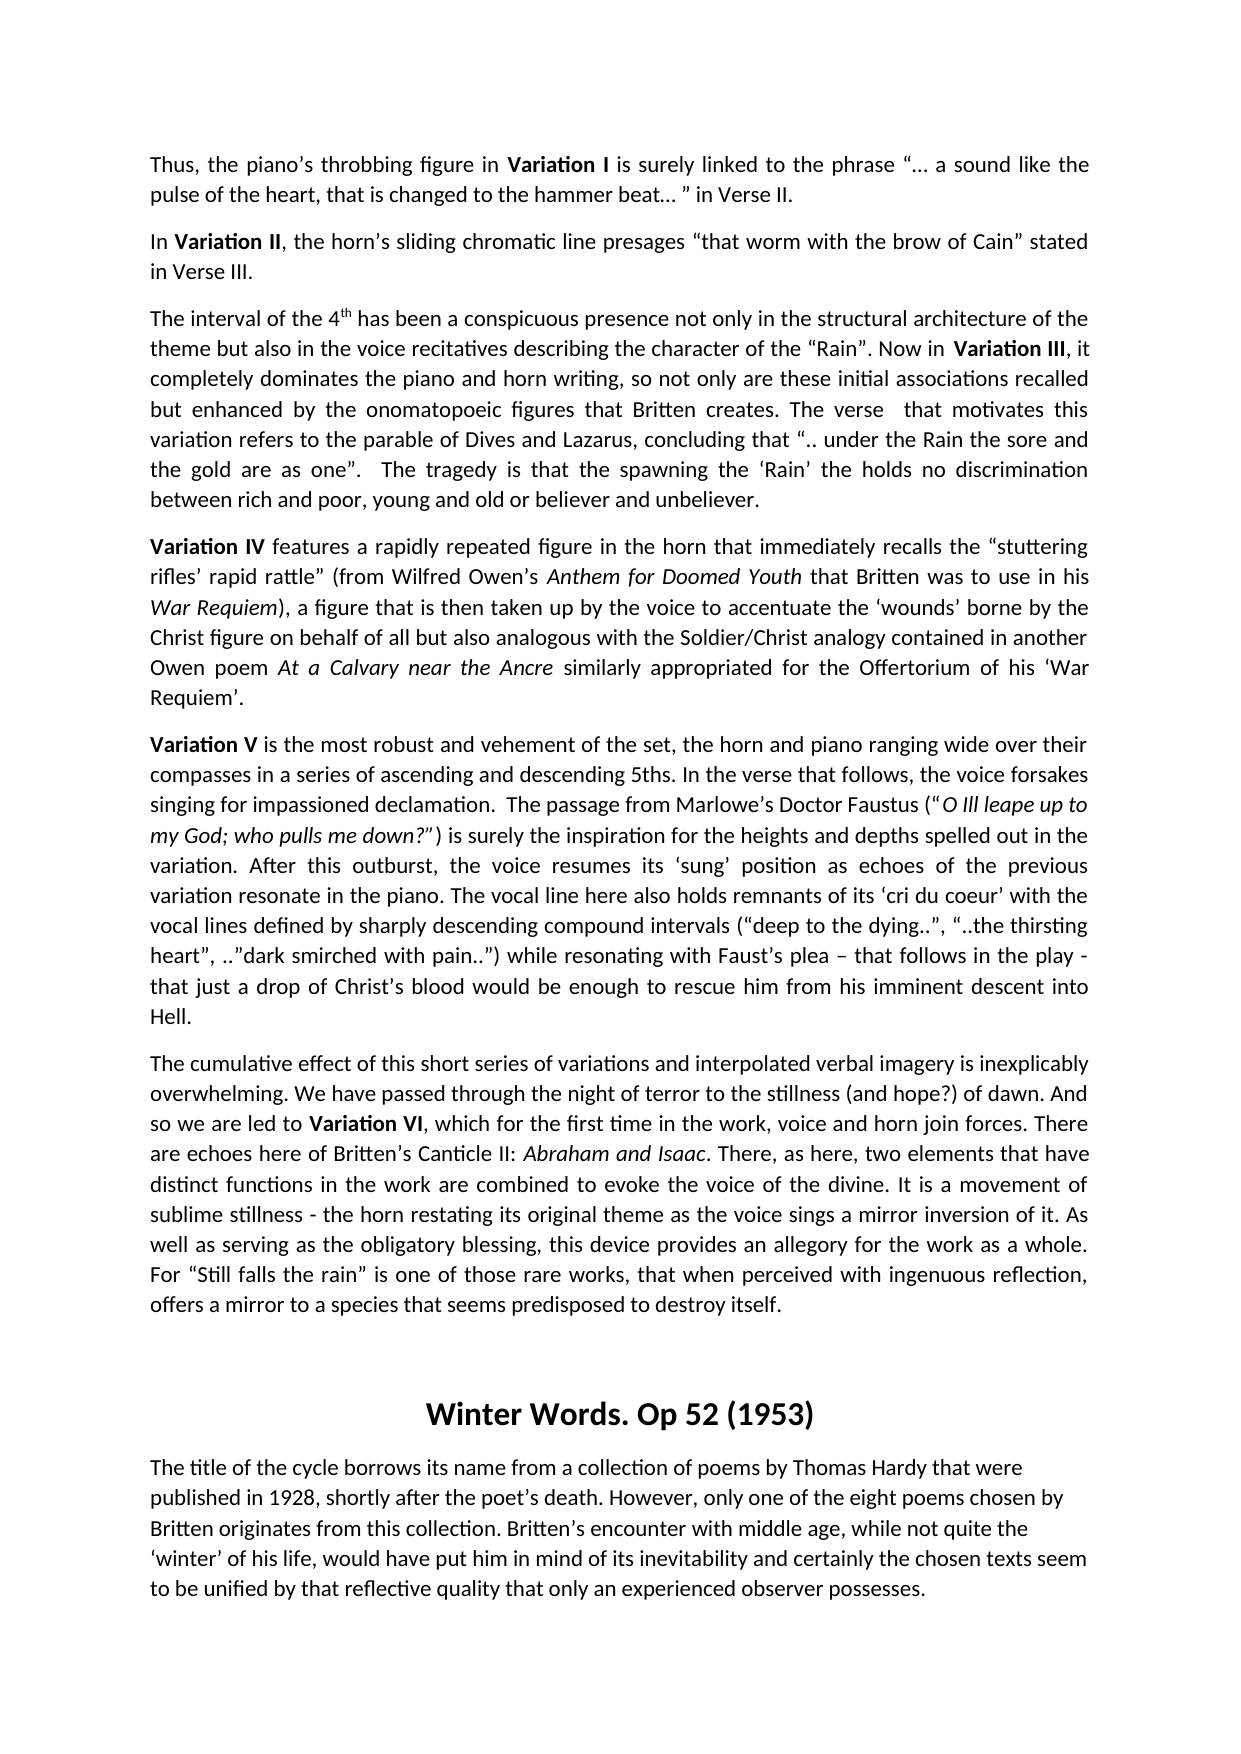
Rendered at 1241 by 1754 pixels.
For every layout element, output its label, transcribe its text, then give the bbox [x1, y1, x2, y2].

text The interval of the 4th has been a conspicuous presence not only in the structural architecture of the theme but also in the voice recitatives describing the character of the “Rain”. Now in Variation III, it completely dominates the piano and horn writing, so not only are these initial associations recalled but enhanced by the onomatopoeic figures that Britten creates. The verse that motivates this variation refers to the parable of Dives and Lazarus, concluding that “.. under the Rain the sore and the gold are as one”. The tragedy is that the spawning the ‘Rain’ the holds no discrimination between rich and poor, young and old or believer and unbeliever. [150, 304, 1090, 513]
text In Variation II, the horn’s sliding chromatic line presages “that worm with the brow of Cain” stated in Verse III. [150, 227, 1090, 285]
text Thus, the piano’s throbbing figure in Variation I is surely linked to the phrase “… a sound like the pulse of the heart, that is changed to the hammer beat… ” in Verse II. [150, 150, 1090, 208]
text The title of the cycle borrows its name from a collection of poems by Thomas Hardy that were published in 1928, shortly after the poet’s death. However, only one of the eight poems chosen by Britten originates from this collection. Britten’s encounter with middle age, while not quite the ‘winter’ of his life, would have put him in mind of its inevitability and certainly the chosen texts seem to be unified by that reflective quality that only an experienced observer possesses. [150, 1453, 1090, 1602]
text The cumulative effect of this short series of variations and interpolated verbal imagery is inexplicably overwhelming. We have passed through the night of terror to the stillness (and hope?) of dawn. And so we are led to Variation VI, which for the first time in the work, voice and horn join forces. There are echoes here of Britten’s Canticle II: Abraham and Isaac. There, as here, two elements that have distinct functions in the work are combined to evoke the voice of the divine. It is a movement of sublime stillness - the horn restating its original theme as the voice sings a mirror inversion of it. As well as serving as the obligatory blessing, this device provides an allegory for the work as a whole. For “Still falls the rain” is one of those rare works, that when perceived with ingenuous reflection, offers a mirror to a species that seems predisposed to destroy itself. [150, 1049, 1090, 1319]
text Variation IV features a rapidly repeated figure in the horn that immediately recalls the “stuttering rifles’ rapid rattle” (from Wilfred Owen’s Anthem for Doomed Youth that Britten was to use in his War Requiem), a figure that is then taken up by the voice to accentuate the ‘wounds’ borne by the Christ figure on behalf of all but also analogous with the Soldier/Christ analogy contained in another Owen poem At a Calvary near the Ancre similarly appropriated for the Offertorium of his ‘War Requiem’. [150, 532, 1090, 711]
text Variation V is the most robust and vehement of the set, the horn and piano ranging wide over their compasses in a series of ascending and descending 5ths. In the verse that follows, the voice forsakes singing for impassioned declamation. The passage from Marlowe’s Doctor Faustus (“O Ill leape up to my God; who pulls me down?”) is surely the inspiration for the heights and depths spelled out in the variation. After this outburst, the voice resumes its ‘sung’ position as echoes of the previous variation resonate in the piano. The vocal line here also holds remnants of its ‘cri du coeur’ with the vocal lines defined by sharply descending compound intervals (“deep to the dying..”, “..the thirsting heart”, ..”dark smirched with pain..”) while resonating with Faust’s plea – that follows in the play -that just a drop of Christ’s blood would be enough to rescue him from his imminent descent into Hell. [150, 730, 1090, 1030]
text Winter Words. Op 52 (1953) [150, 1393, 1090, 1433]
